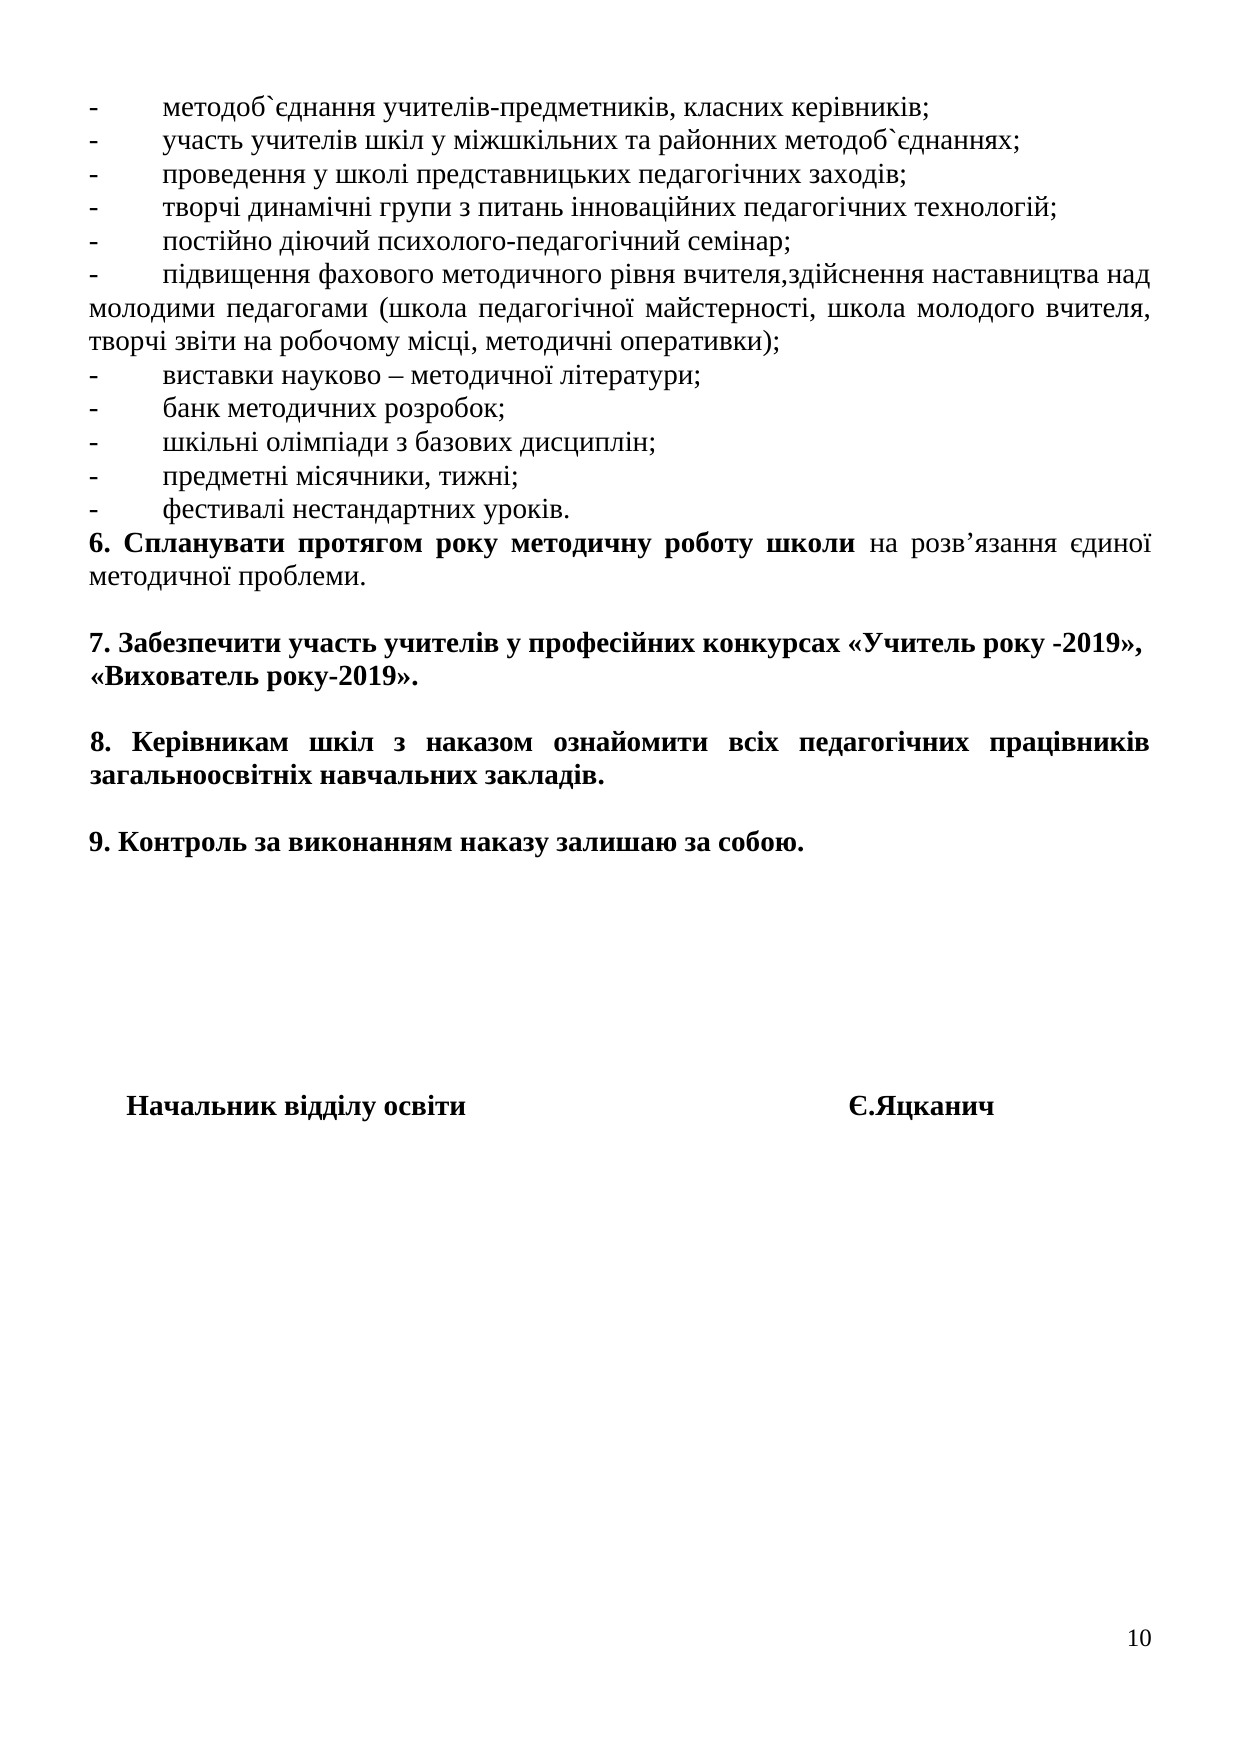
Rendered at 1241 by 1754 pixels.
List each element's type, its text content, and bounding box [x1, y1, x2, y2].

text - постійно діючий психолого-педагогічний семінар; [89, 223, 1152, 256]
text - підвищення фахового методичного рівня вчителя,здійснення наставництва над молодими педагогами (школа педагогічної майстерності, школа молодого вчителя, творчі звіти на робочому місці, методичні оперативки); [89, 256, 1152, 357]
text - шкільні олімпіади з базових дисциплін; [89, 424, 1152, 458]
text 6. Спланувати протягом року методичну роботу школи на розв’язання єдиної методичної проблеми. [89, 525, 1152, 592]
text - банк методичних розробок; [89, 391, 1152, 424]
text - творчі динамічні групи з питань інноваційних педагогічних технологій; [89, 189, 1152, 223]
text - фестивалі нестандартних уроків. [89, 491, 1152, 525]
text - проведення у школі представницьких педагогічних заходів; [89, 156, 1152, 189]
text - участь учителів шкіл у міжшкільних та районних методоб`єднаннях; [89, 122, 1152, 156]
text Начальник відділу освіти Є.Яцканич [126, 1088, 1152, 1122]
text - виставки науково – методичної літератури; [89, 357, 1152, 391]
text 8. Керівникам шкіл з наказом ознайомити всіх педагогічних працівників загальноосвітніх навчальних закладів. [90, 725, 1151, 791]
text - предметні місячники, тижні; [89, 458, 1152, 491]
text «Вихователь року-2019». [90, 659, 1151, 692]
text 7. Забезпечити участь учителів у професійних конкурсах «Учитель року -2019», [89, 625, 1152, 659]
text - методоб`єднання учителів-предметників, класних керівників; [89, 89, 1152, 122]
text 9. Контроль за виконанням наказу залишаю за собою. [89, 824, 1152, 858]
